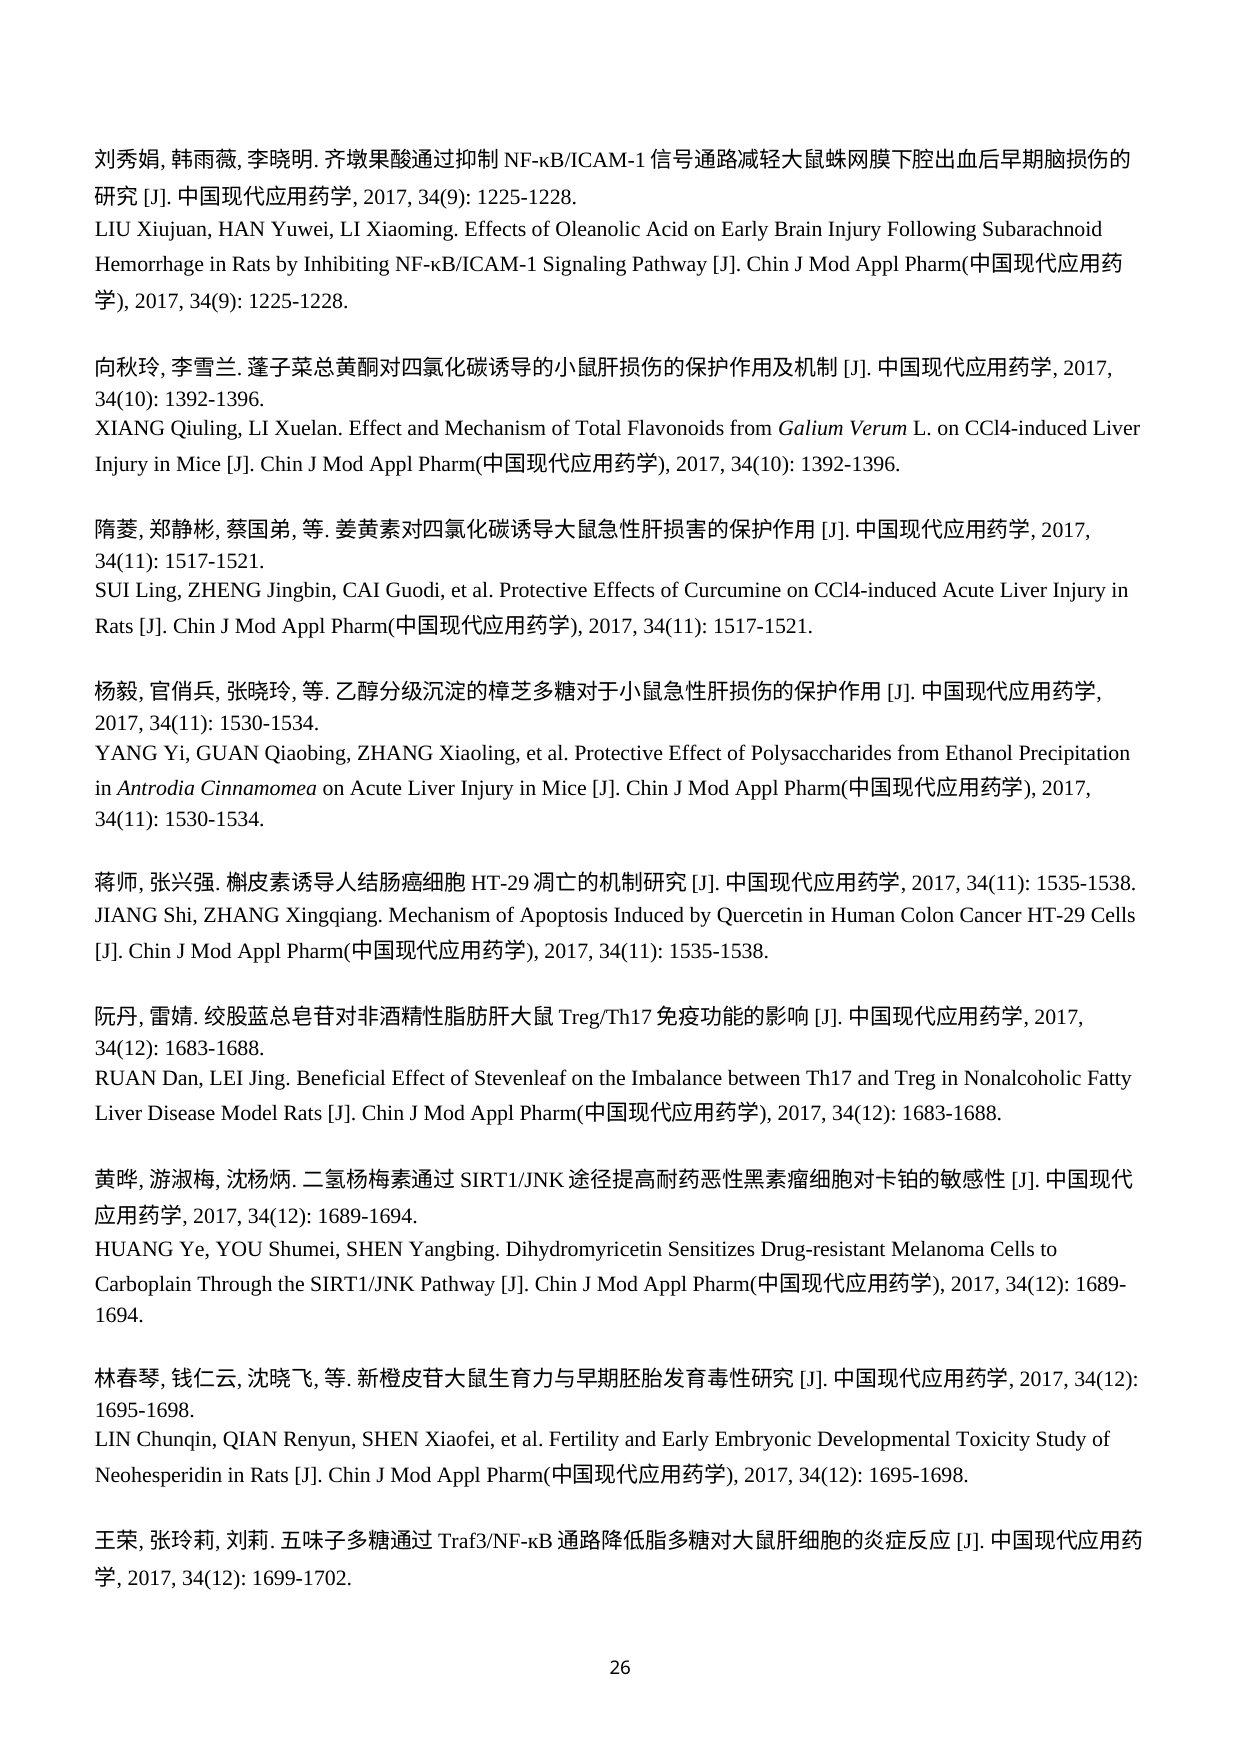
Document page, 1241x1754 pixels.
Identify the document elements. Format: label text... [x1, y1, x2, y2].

text JIANG Shi, ZHANG Xingqiang. Mechanism of Apoptosis Induced by Quercetin in Human Colon Cancer HT-29 Cells [J]. Chin J Mod Appl Pharm(中国现代应用药学), 2017, 34(11): 1535-1538. [94, 902, 1146, 964]
text 向秋玲, 李雪兰. 蓬子菜总黄酮对四氯化碳诱导的小鼠肝损伤的保护作用及机制 [J]. 中国现代应用药学, 2017, 34(10): 1392-1396. [94, 349, 1146, 411]
text 王荣, 张玲莉, 刘莉. 五味子多糖通过Traf3/NF-кB通路降低脂多糖对大鼠肝细胞的炎症反应 [J]. 中国现代应用药学, 2017, 34(12): 1699-1702. [94, 1523, 1146, 1592]
text 刘秀娟, 韩雨薇, 李晓明. 齐墩果酸通过抑制NF-κB/ICAM-1信号通路减轻大鼠蛛网膜下腔出血后早期脑损伤的研究 [J]. 中国现代应用药学, 2017, 34(9): 1225-1228. [94, 142, 1146, 210]
text LIU Xiujuan, HAN Yuwei, LI Xiaoming. Effects of Oleanolic Acid on Early Brain Injury Following Subarachnoid Hemorrhage in Rats by Inhibiting NF-κB/ICAM-1 Signaling Pathway [J]. Chin J Mod Appl Pharm(中国现代应用药学), 2017, 34(9): 1225-1228. [94, 216, 1146, 315]
text 林春琴, 钱仁云, 沈晓飞, 等. 新橙皮苷大鼠生育力与早期胚胎发育毒性研究 [J]. 中国现代应用药学, 2017, 34(12): 1695-1698. [94, 1361, 1146, 1422]
text 杨毅, 官俏兵, 张晓玲, 等. 乙醇分级沉淀的樟芝多糖对于小鼠急性肝损伤的保护作用 [J]. 中国现代应用药学, 2017, 34(11): 1530-1534. [94, 674, 1146, 736]
text 阮丹, 雷婧. 绞股蓝总皂苷对非酒精性脂肪肝大鼠Treg/Th17免疫功能的影响 [J]. 中国现代应用药学, 2017, 34(12): 1683-1688. [94, 999, 1146, 1060]
text 蒋师, 张兴强. 槲皮素诱导人结肠癌细胞HT-29凋亡的机制研究 [J]. 中国现代应用药学, 2017, 34(11): 1535-1538. [94, 865, 1146, 897]
text 隋菱, 郑静彬, 蔡国弟, 等. 姜黄素对四氯化碳诱导大鼠急性肝损害的保护作用 [J]. 中国现代应用药学, 2017, 34(11): 1517-1521. [94, 512, 1146, 573]
text RUAN Dan, LEI Jing. Beneficial Effect of Stevenleaf on the Imbalance between Th17 and Treg in Nonalcoholic Fatty Liver Disease Model Rats [J]. Chin J Mod Appl Pharm(中国现代应用药学), 2017, 34(12): 1683-1688. [94, 1064, 1146, 1127]
text YANG Yi, GUAN Qiaobing, ZHANG Xiaoling, et al. Protective Effect of Polysaccharides from Ethanol Precipitation in Antrodia Cinnamomea on Acute Liver Injury in Mice [J]. Chin J Mod Appl Pharm(中国现代应用药学), 2017, 34(11): 1530-1534. [94, 740, 1146, 831]
text 黄晔, 游淑梅, 沈杨炳. 二氢杨梅素通过SIRT1/JNK途径提高耐药恶性黑素瘤细胞对卡铂的敏感性 [J]. 中国现代应用药学, 2017, 34(12): 1689-1694. [94, 1162, 1146, 1230]
text HUANG Ye, YOU Shumei, SHEN Yangbing. Dihydromyricetin Sensitizes Drug-resistant Melanoma Cells to Carboplain Through the SIRT1/JNK Pathway [J]. Chin J Mod Appl Pharm(中国现代应用药学), 2017, 34(12): 1689-1694. [94, 1236, 1146, 1327]
text XIANG Qiuling, LI Xuelan. Effect and Mechanism of Total Flavonoids from Galium Verum L. on CCl4-induced Liver Injury in Mice [J]. Chin J Mod Appl Pharm(中国现代应用药学), 2017, 34(10): 1392-1396. [94, 415, 1146, 477]
text LIN Chunqin, QIAN Renyun, SHEN Xiaofei, et al. Fertility and Early Embryonic Developmental Toxicity Study of Neohesperidin in Rats [J]. Chin J Mod Appl Pharm(中国现代应用药学), 2017, 34(12): 1695-1698. [94, 1426, 1146, 1488]
text SUI Ling, ZHENG Jingbin, CAI Guodi, et al. Protective Effects of Curcumine on CCl4-induced Acute Liver Injury in Rats [J]. Chin J Mod Appl Pharm(中国现代应用药学), 2017, 34(11): 1517-1521. [94, 577, 1146, 639]
